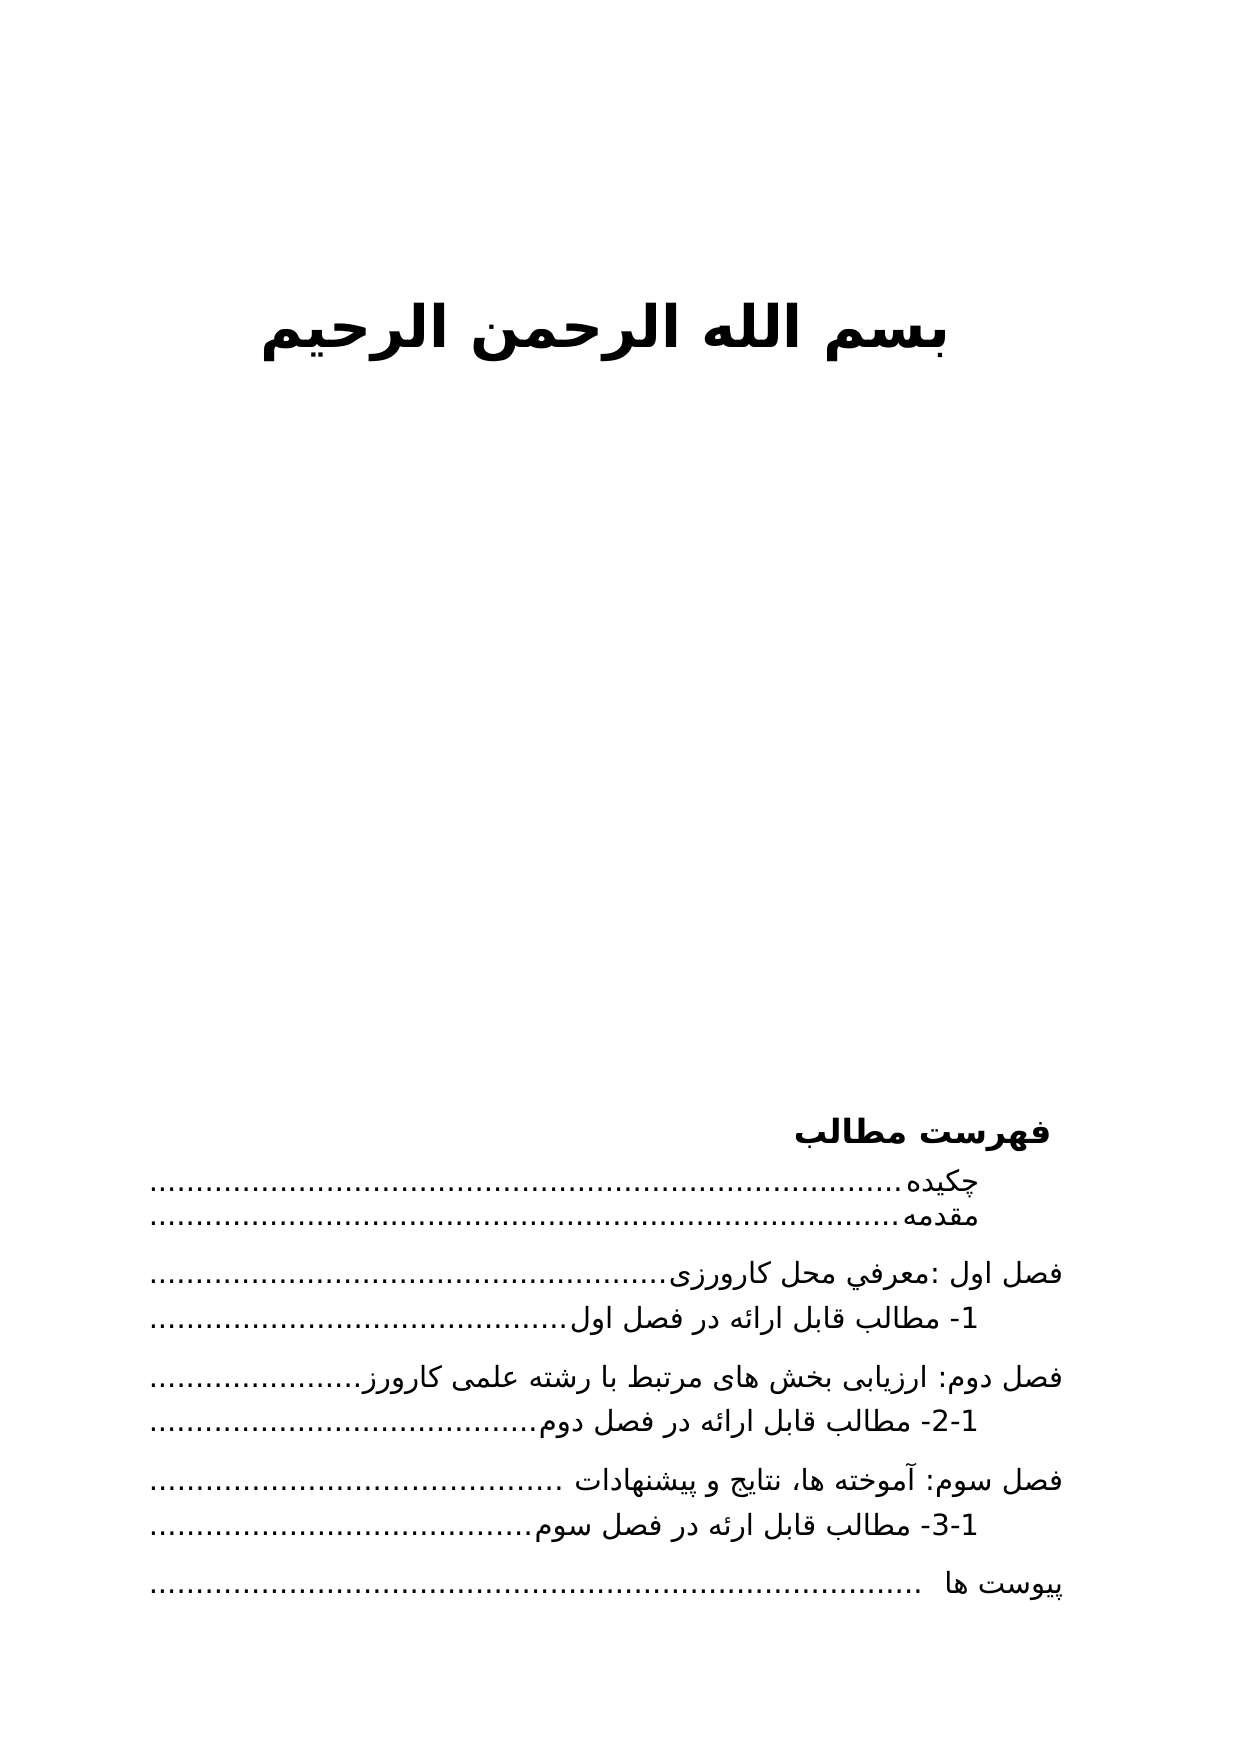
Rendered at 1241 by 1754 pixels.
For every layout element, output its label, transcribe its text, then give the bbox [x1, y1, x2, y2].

text 3-1- مطالب قابل ارئه در فصل سوم [148, 1508, 979, 1542]
text 2-1- مطالب قابل ارائه در فصل دوم [148, 1404, 979, 1438]
text فصل دوم: ارزیابی بخش های مرتبط با رشته علمی کارورز [148, 1360, 1063, 1394]
text فصل اول :معرفي محل کارورزی [148, 1257, 1063, 1291]
text چکيده [148, 1164, 979, 1198]
text فهرست مطالب [148, 1113, 1063, 1151]
text فصل سوم: آموخته ها، نتایج و پیشنهادات [148, 1463, 1063, 1497]
text 1- مطالب قابل ارائه در فصل اول [148, 1301, 979, 1335]
text پيوست ها [148, 1567, 1063, 1601]
text مقدمه [148, 1198, 979, 1232]
text بسم الله الرحمن الرحیم [148, 294, 1063, 362]
